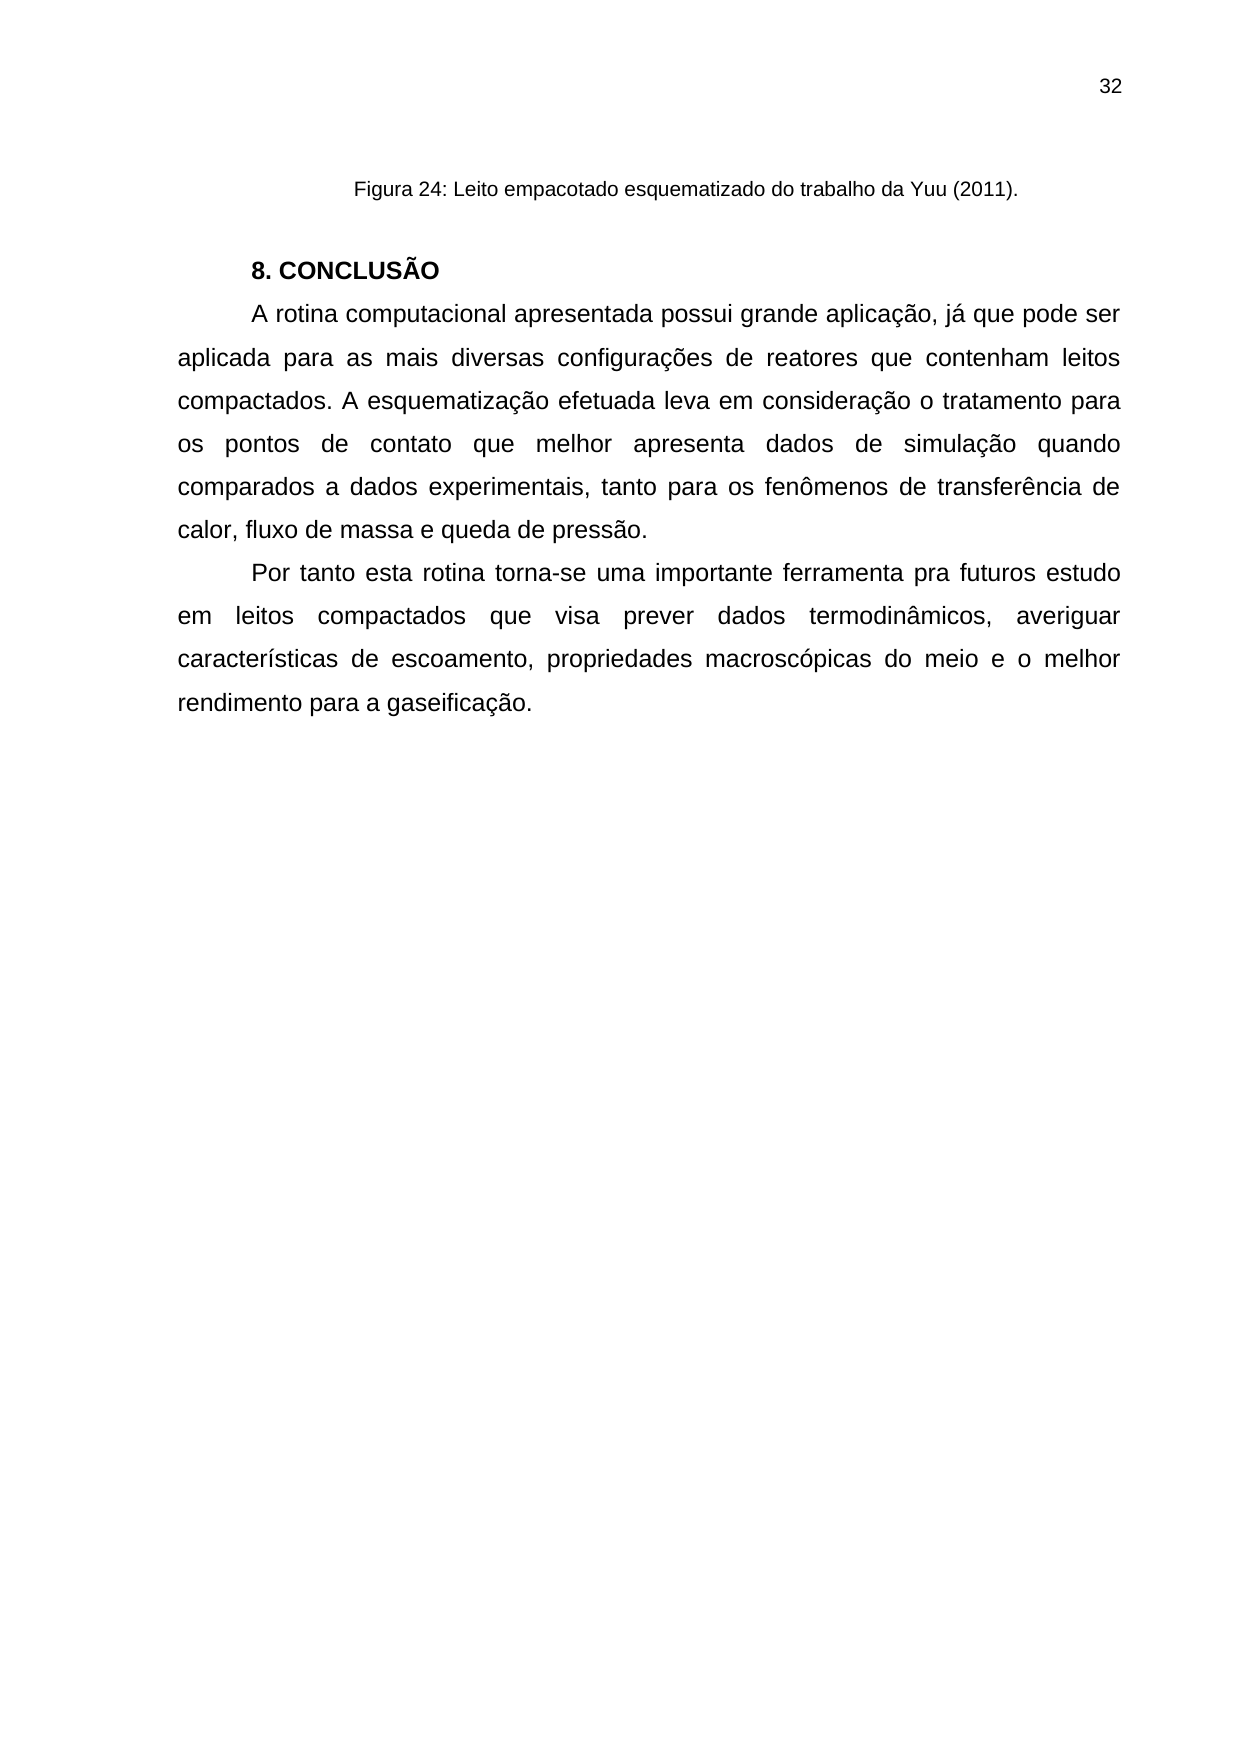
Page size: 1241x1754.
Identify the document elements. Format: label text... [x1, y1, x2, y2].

text 8. CONCLUSÃO [177, 256, 1122, 285]
text Por tanto esta rotina torna-se uma importante ferramenta pra futuros estudo em leitos compactados que visa prever dados termodinâmicos, averiguar características de escoamento, propriedades macroscópicas do meio e o melhor rendimento para a gaseificação. [177, 558, 1122, 716]
text A rotina computacional apresentada possui grande aplicação, já que pode ser aplicada para as mais diversas configurações de reatores que contenham leitos compactados. A esquematização efetuada leva em consideração o tratamento para os pontos de contato que melhor apresenta dados de simulação quando comparados a dados experimentais, tanto para os fenômenos de transferência de calor, fluxo de massa e queda de pressão. [177, 299, 1122, 544]
text Figura 24: Leito empacotado esquematizado do trabalho da Yuu (2011). [177, 177, 1122, 201]
